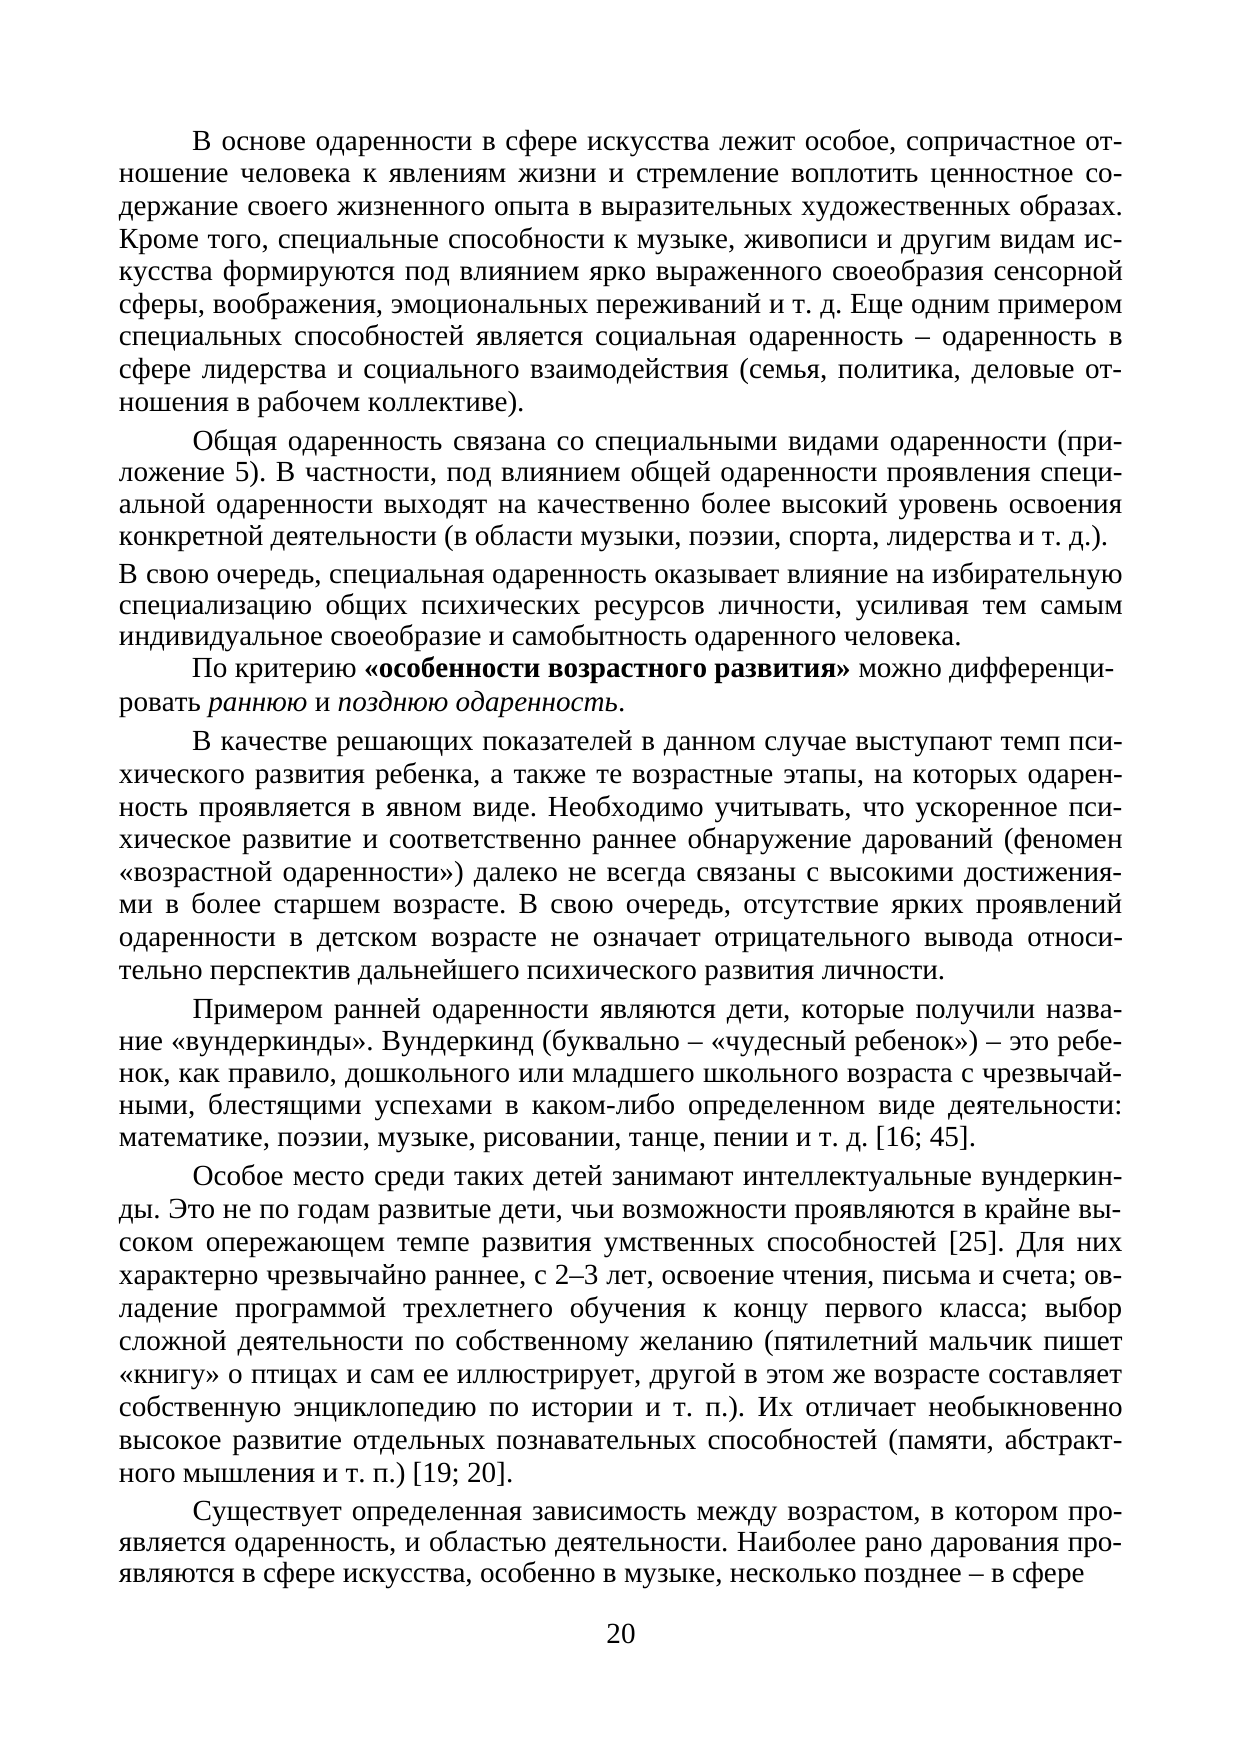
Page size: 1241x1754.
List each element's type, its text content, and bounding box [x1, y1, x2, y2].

text Существует определенная зависимость между возрастом, в котором про-является одаренность, и областью деятельности. Наиболее рано дарования про-являются в сфере искусства, особенно в музыке, несколько позднее – в сфере [119, 1496, 1123, 1588]
text Примером ранней одаренности являются дети, которые получили назва-ние «вундеркинды». Вундеркинд (буквально – «чудесный ребенок») – это ребе-нок, как правило, дошкольного или младшего школьного возраста с чрезвычай-ными, блестящими успехами в каком-либо определенном виде деятельности: математике, поэзии, музыке, рисовании, танце, пении и т. д. [16; 45]. [119, 993, 1123, 1153]
text Общая одаренность связана со специальными видами одаренности (при-ложение 5). В частности, под влиянием общей одаренности проявления специ-альной одаренности выходят на качественно более высокий уровень освоения конкретной деятельности (в области музыки, поэзии, спорта, лидерства и т. д.). [119, 425, 1123, 551]
list основе одаренности в сфере искусства лежит особое, сопричастное от-ношение человека к явлениям жизни и стремление воплотить ценностное со-держание своего жизненного опыта в выразительных художественных образах. Кроме того, специальные способности к музыке, живописи и другим видам ис-кусства формируются под влиянием ярко выраженного своеобразия сенсорной сферы, воображения, эмоциональных переживаний и т. д. Еще одним примером специальных способностей является социальная одаренность – одаренность в сфере лидерства и социального взаимодействия (семья, политика, деловые от-ношения в рабочем коллективе). [119, 124, 1123, 417]
text По критерию «особенности возрастного развития» можно дифференци- [192, 651, 1123, 684]
list качестве решающих показателей в данном случае выступают темп пси-хического развития ребенка, а также те возрастные этапы, на которых одарен-ность проявляется в явном виде. Необходимо учитывать, что ускоренное пси-хическое развитие и соответственно раннее обнаружение дарований (феномен «возрастной одаренности») далеко не всегда связаны с высокими достижения-ми в более старшем возрасте. В свою очередь, отсутствие ярких проявлений одаренности в детском возрасте не означает отрицательного вывода относи-тельно перспектив дальнейшего психического развития личности. [119, 724, 1123, 985]
list свою очередь, специальная одаренность оказывает влияние на избирательную специализацию общих психических ресурсов личности, усиливая тем самым индивидуальное своеобразие и самобытность одаренного человека. [118, 558, 1123, 651]
text 20 [606, 1617, 1123, 1650]
text ровать раннюю и позднюю одаренность. [119, 684, 1123, 718]
text Особое место среди таких детей занимают интеллектуальные вундеркин-ды. Это не по годам развитые дети, чьи возможности проявляются в крайне вы-соком опережающем темпе развития умственных способностей [25]. Для них характерно чрезвычайно раннее, с 2–3 лет, освоение чтения, письма и счета; ов-ладение программой трехлетнего обучения к концу первого класса; выбор сложной деятельности по собственному желанию (пятилетний мальчик пишет «книгу» о птицах и сам ее иллюстрирует, другой в этом же возрасте составляет собственную энциклопедию по истории и т. п.). Их отличает необыкновенно высокое развитие отдельных познавательных способностей (памяти, абстракт-ного мышления и т. п.) [19; 20]. [119, 1159, 1123, 1488]
